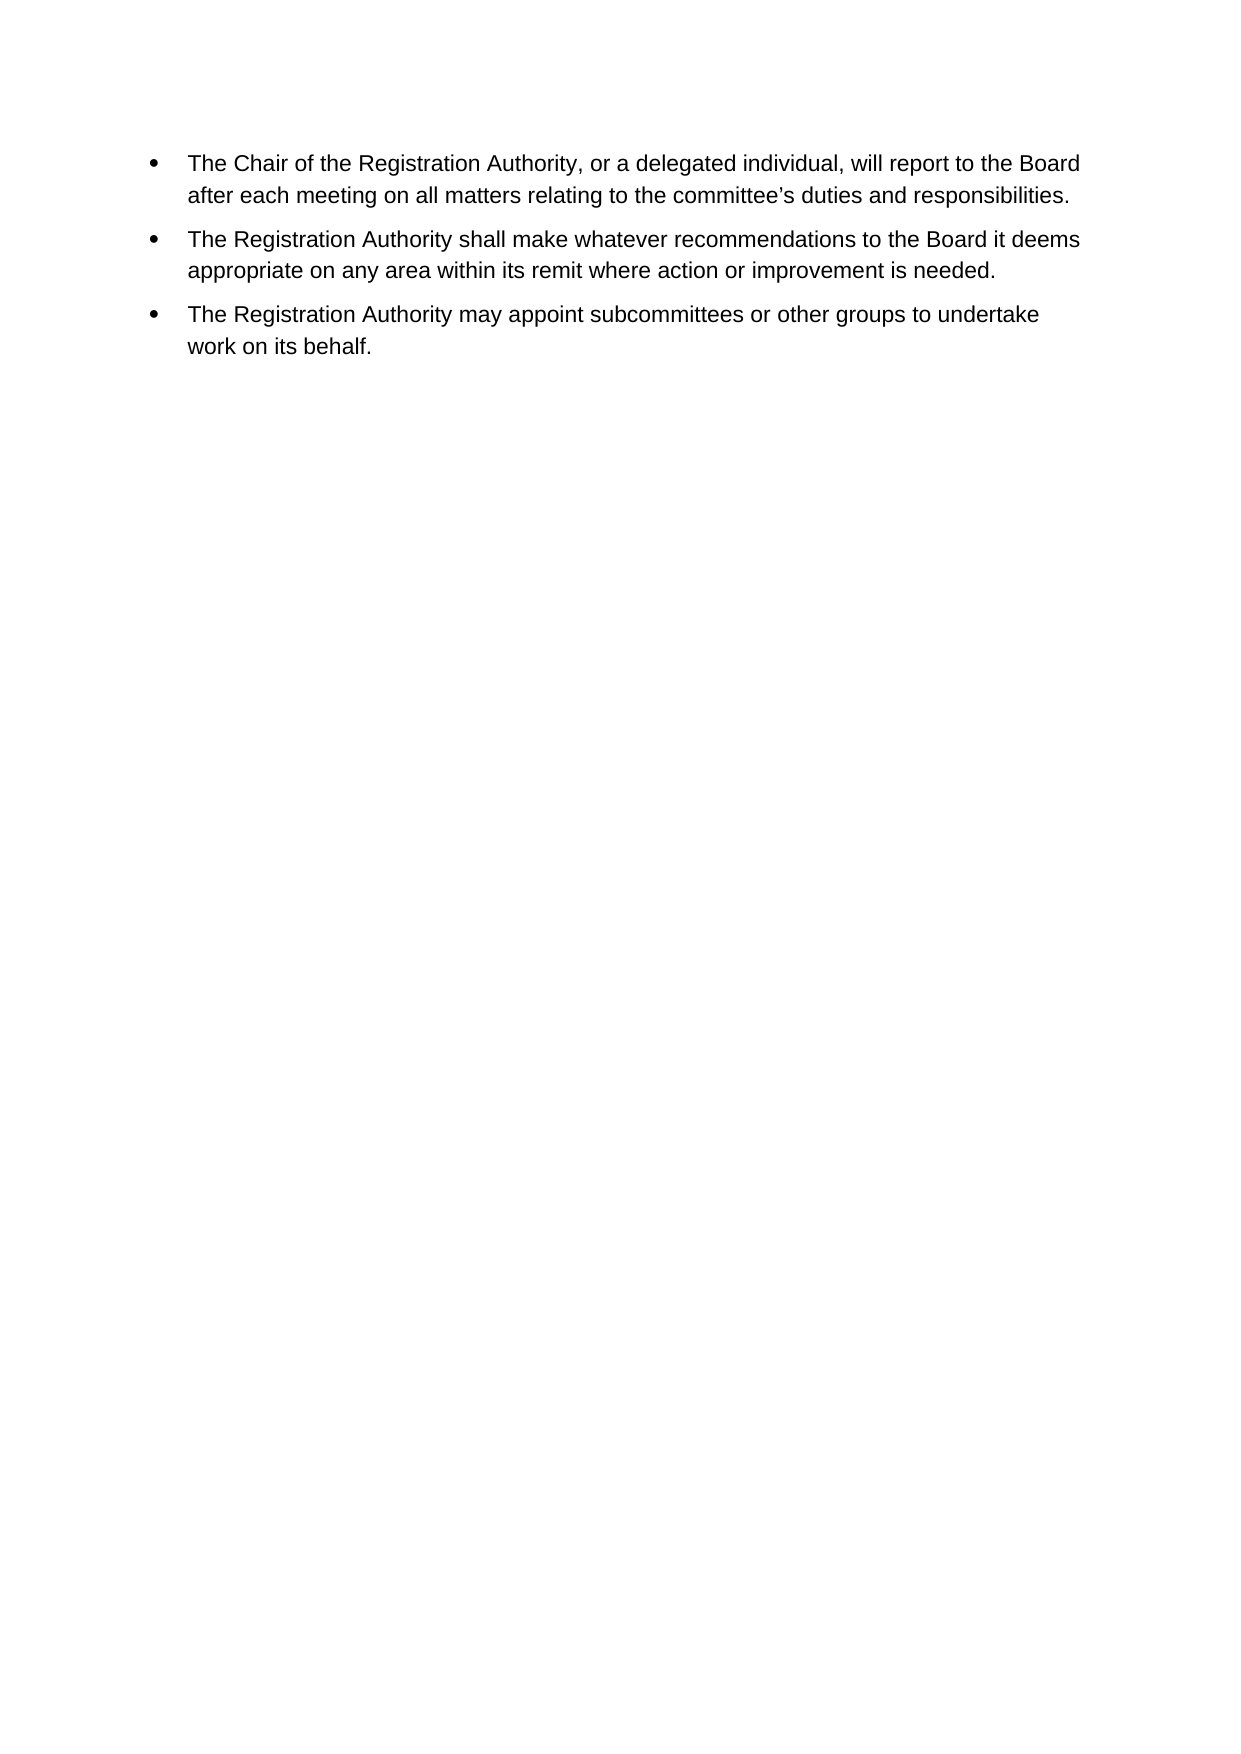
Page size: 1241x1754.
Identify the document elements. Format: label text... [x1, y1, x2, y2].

list The Chair of the Registration Authority, or a delegated individual, will report to the Board after each meeting on all matters relating to the committee’s duties and responsibilities. [150, 150, 1090, 208]
list The Registration Authority shall make whatever recommendations to the Board it deems appropriate on any area within its remit where action or improvement is needed. [150, 226, 1090, 283]
list The Registration Authority may appoint subcommittees or other groups to undertake work on its behalf. [150, 301, 1090, 359]
